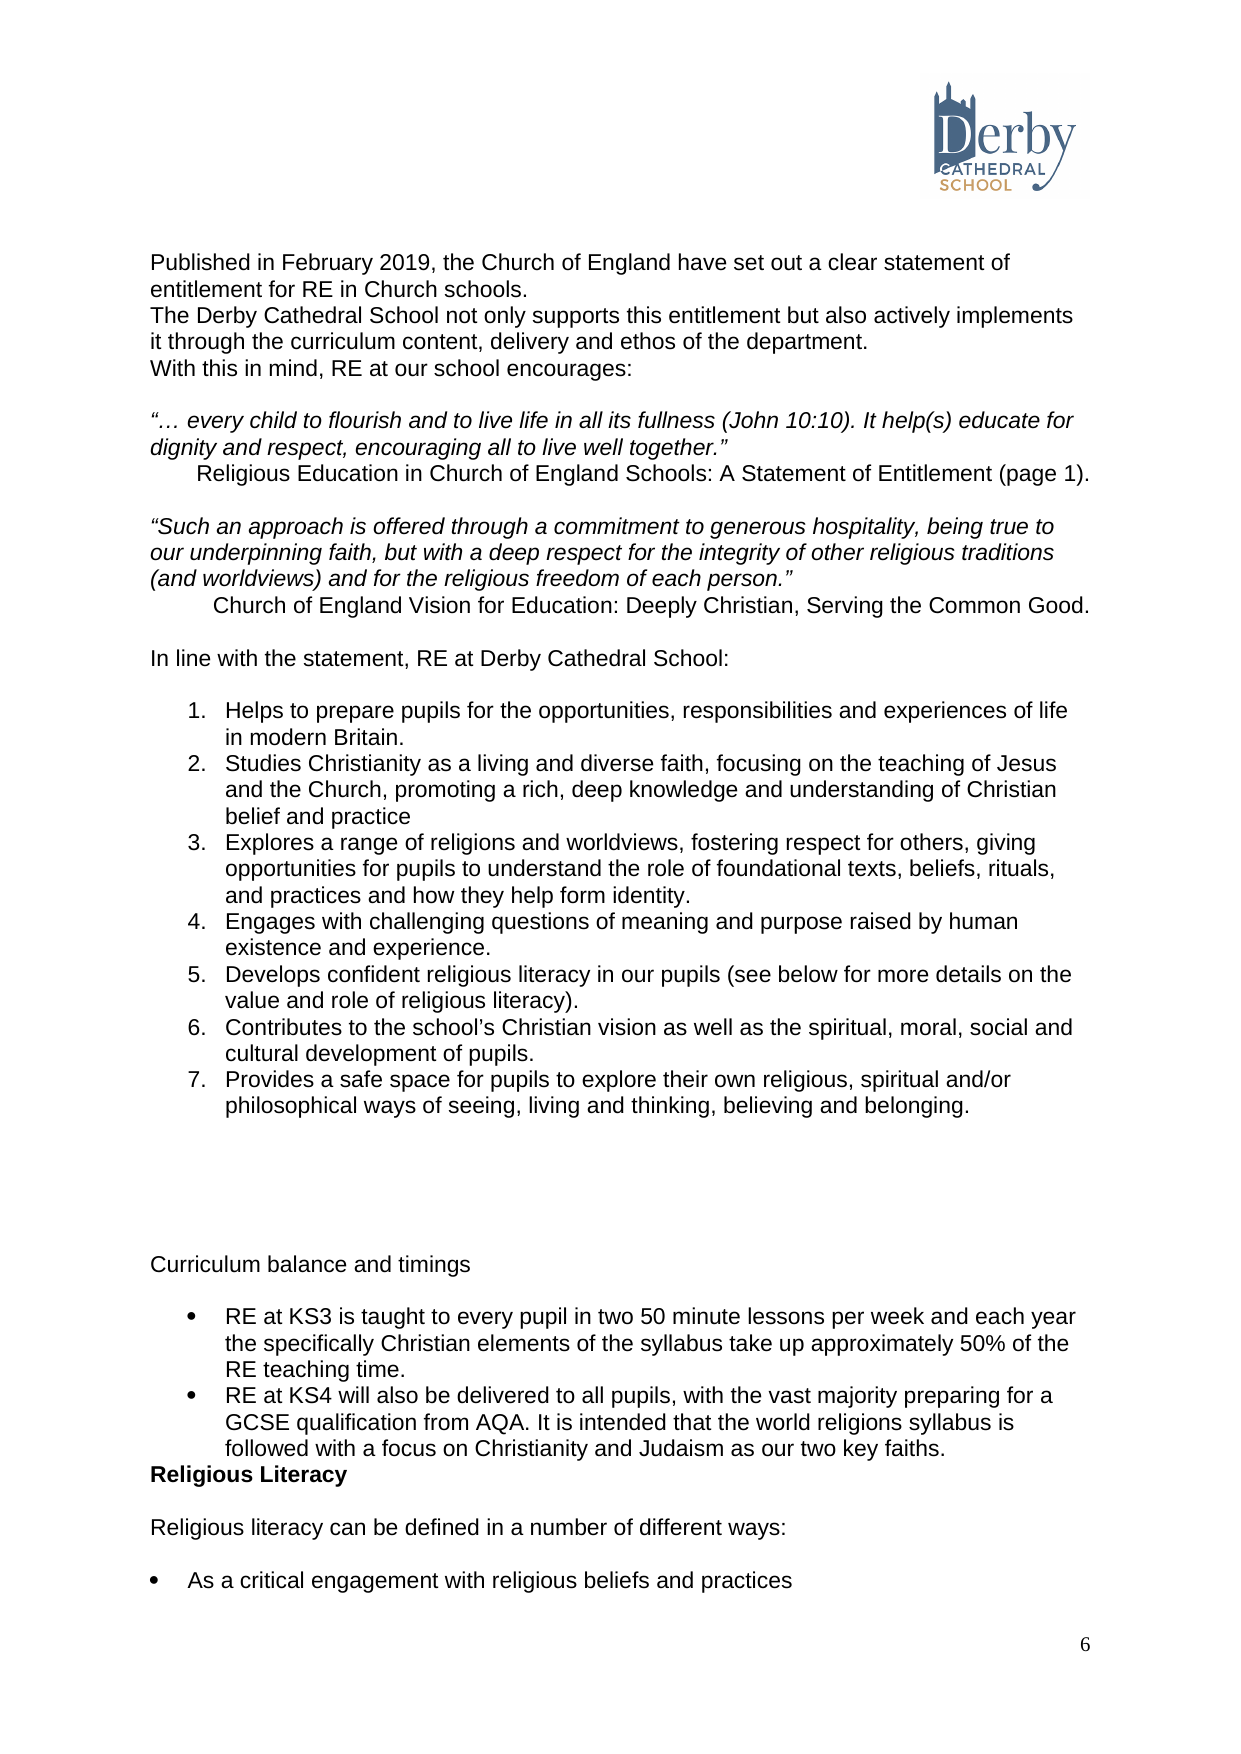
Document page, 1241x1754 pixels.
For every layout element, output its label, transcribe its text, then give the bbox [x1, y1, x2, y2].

text “… every child to flourish and to live life in all its fullness (John 10:10). It help(s) educate for dignity and respect, encouraging all to live well together.” [150, 407, 1090, 460]
text Religious Literacy [150, 1461, 1090, 1488]
text Published in February 2019, the Church of England have set out a clear statement of entitlement for RE in Church schools. [150, 249, 1090, 302]
list Develops confident religious literacy in our pupils (see below for more details on the value and role of religious literacy). [187, 961, 1090, 1013]
text Curriculum balance and timings [150, 1251, 1090, 1277]
list As a critical engagement with religious beliefs and practices [150, 1567, 1090, 1593]
text In line with the statement, RE at Derby Cathedral School: [150, 644, 1090, 671]
list Contributes to the school’s Christian vision as well as the spiritual, moral, social and cultural development of pupils. [187, 1013, 1090, 1066]
text With this in mind, RE at our school encourages: [150, 354, 1090, 381]
text Religious Education in Church of England Schools: A Statement of Entitlement (page 1). [150, 460, 1090, 486]
list Engages with challenging questions of meaning and purpose raised by human existence and experience. [187, 908, 1090, 961]
list Helps to prepare pupils for the opportunities, responsibilities and experiences of life in modern Britain. [187, 697, 1090, 750]
text Religious literacy can be defined in a number of different ways: [150, 1514, 1090, 1541]
picture [919, 73, 1091, 199]
list Explores a range of religions and worldviews, fostering respect for others, giving opportunities for pupils to understand the role of foundational texts, beliefs, rituals, and practices and how they help form identity. [187, 829, 1090, 908]
text “Such an approach is offered through a commitment to generous hospitality, being true to our underpinning faith, but with a deep respect for the integrity of other religious traditions (and worldviews) and for the religious freedom of each person.” [150, 513, 1090, 592]
list Provides a safe space for pupils to explore their own religious, spiritual and/or philosophical ways of seeing, living and thinking, believing and belonging. [187, 1066, 1090, 1119]
list RE at KS3 is taught to every pupil in two 50 minute lessons per week and each year the specifically Christian elements of the syllabus take up approximately 50% of the RE teaching time. [187, 1303, 1090, 1382]
text The Derby Cathedral School not only supports this entitlement but also actively implements it through the curriculum content, delivery and ethos of the department. [150, 302, 1090, 354]
text Church of England Vision for Education: Deeply Christian, Serving the Common Good. [150, 592, 1090, 618]
list RE at KS4 will also be delivered to all pupils, with the vast majority preparing for a GCSE qualification from AQA. It is intended that the world religions syllabus is followed with a focus on Christianity and Judaism as our two key faiths. [187, 1382, 1090, 1461]
list Studies Christianity as a living and diverse faith, focusing on the teaching of Jesus and the Church, promoting a rich, deep knowledge and understanding of Christian belief and practice [187, 750, 1090, 829]
